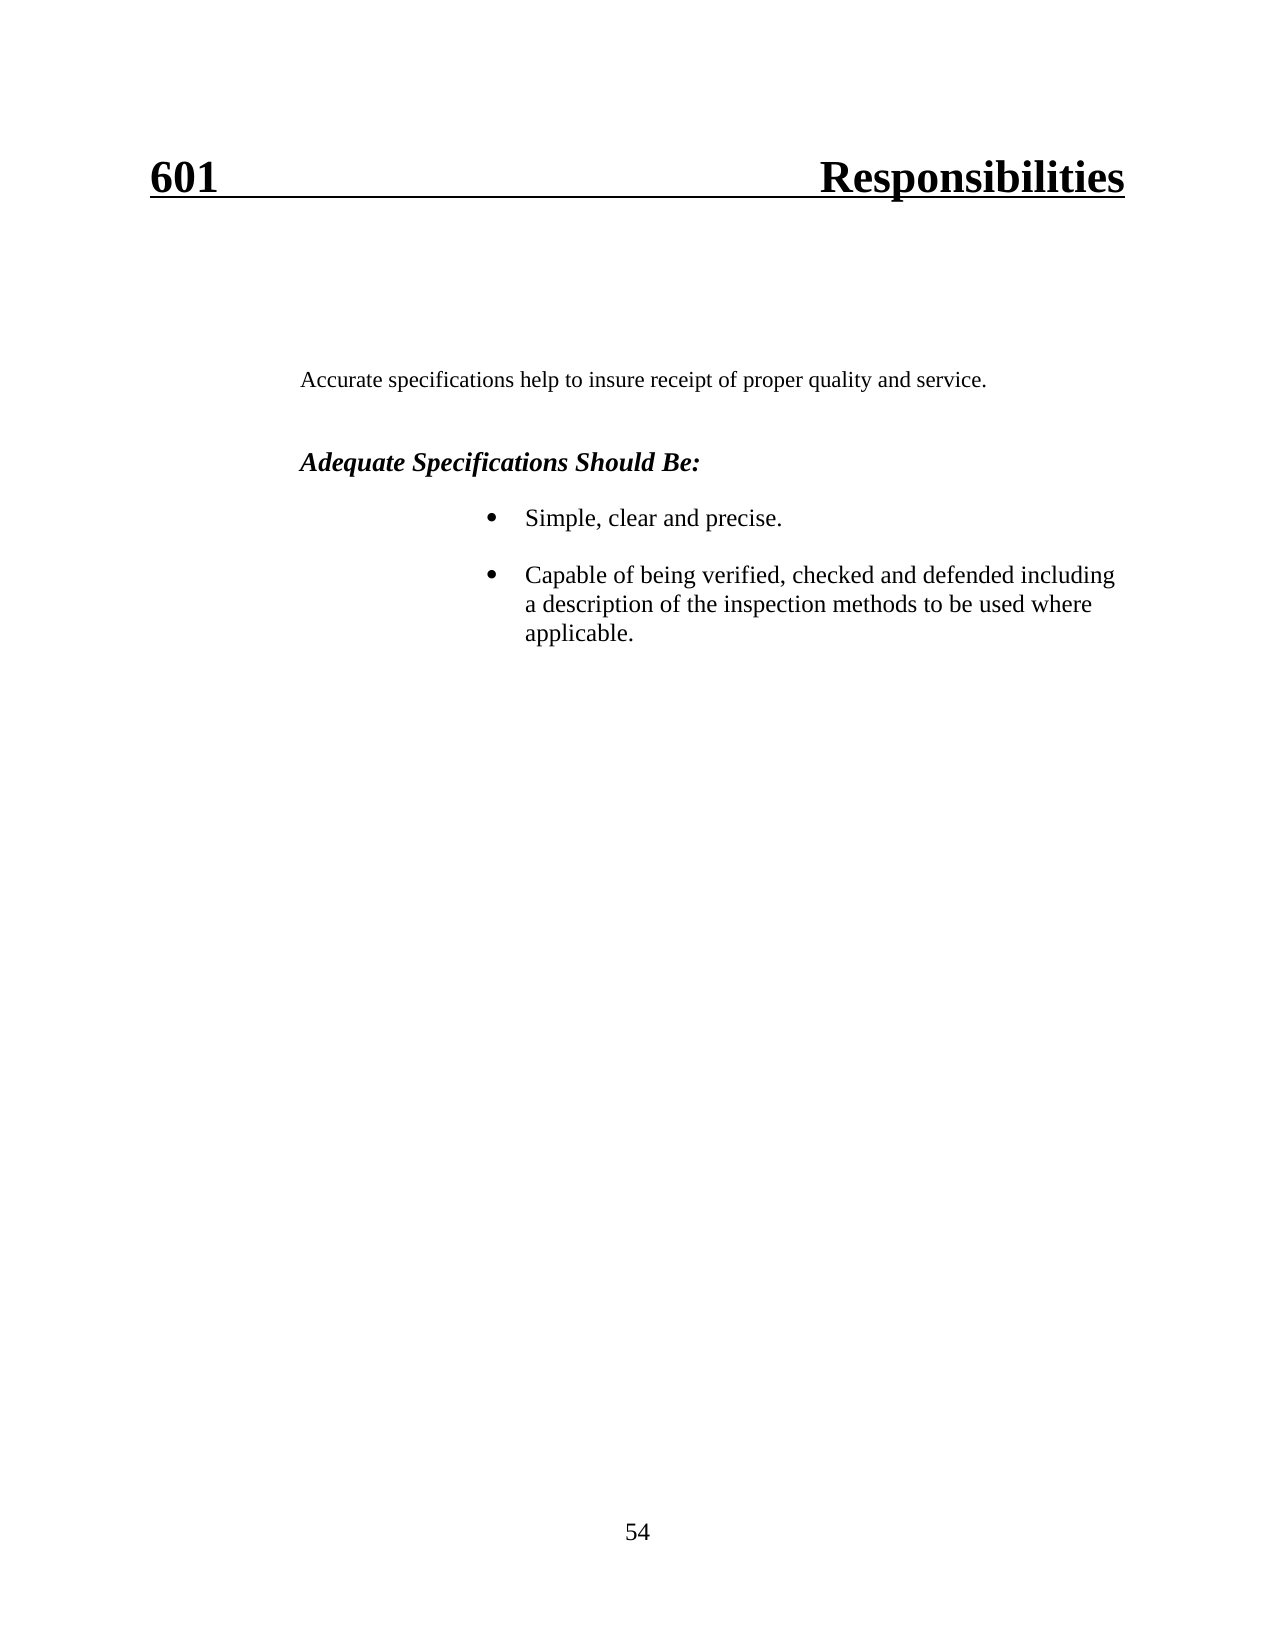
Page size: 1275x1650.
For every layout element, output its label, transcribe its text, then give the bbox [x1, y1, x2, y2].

text Adequate Specifications Should Be: [300, 446, 1106, 477]
text 601 Responsibilities [150, 150, 1125, 196]
text Accurate specifications help to insure receipt of proper quality and service. [300, 367, 1125, 393]
list Capable of being verified, checked and defended including a description of the inspection methods to be used where applicable. [487, 561, 1125, 647]
list Simple, clear and precise. [487, 503, 1125, 532]
